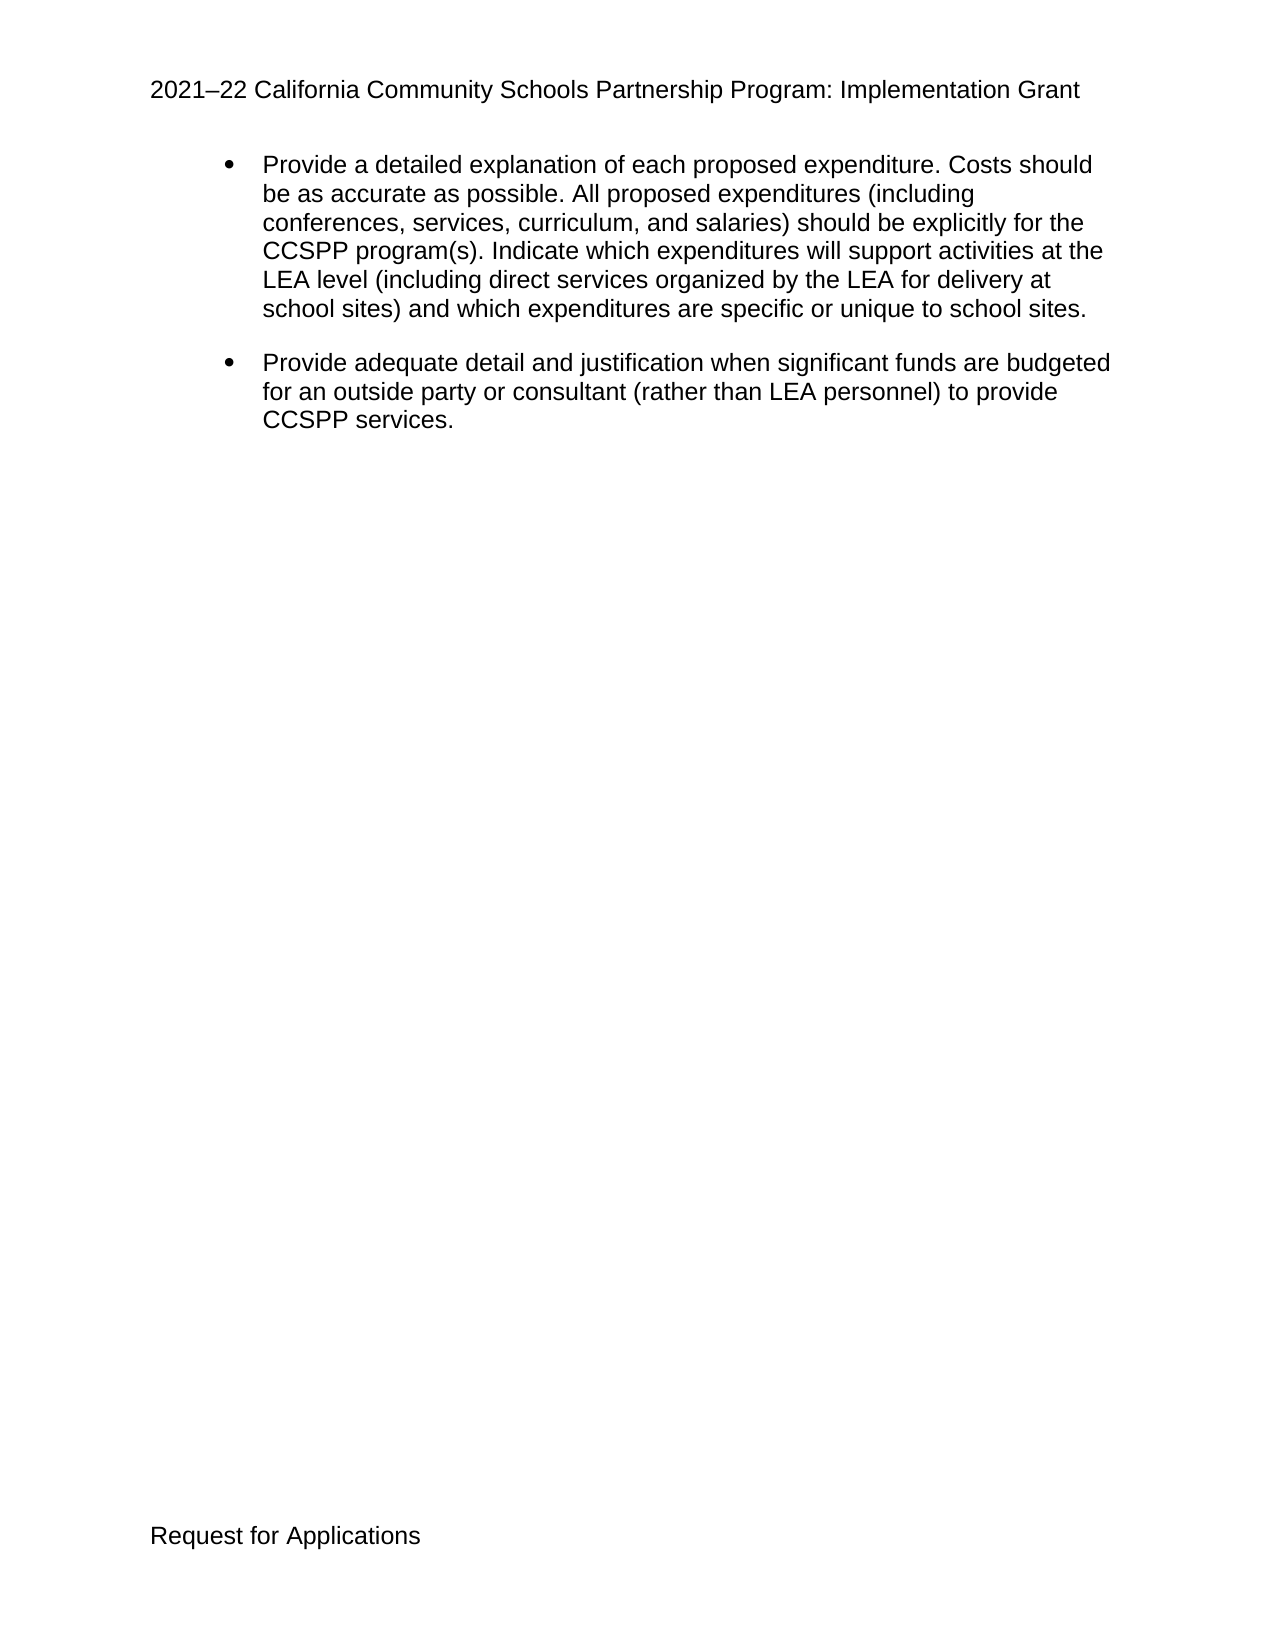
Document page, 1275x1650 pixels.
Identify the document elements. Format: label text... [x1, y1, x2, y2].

list Provide adequate detail and justification when significant funds are budgeted for an outside party or consultant (rather than LEA personnel) to provide CCSPP services. [225, 348, 1125, 434]
list Provide a detailed explanation of each proposed expenditure. Costs should be as accurate as possible. All proposed expenditures (including conferences, services, curriculum, and salaries) should be explicitly for the CCSPP program(s). Indicate which expenditures will support activities at the LEA level (including direct services organized by the LEA for delivery at school sites) and which expenditures are specific or unique to school sites. [225, 150, 1125, 323]
